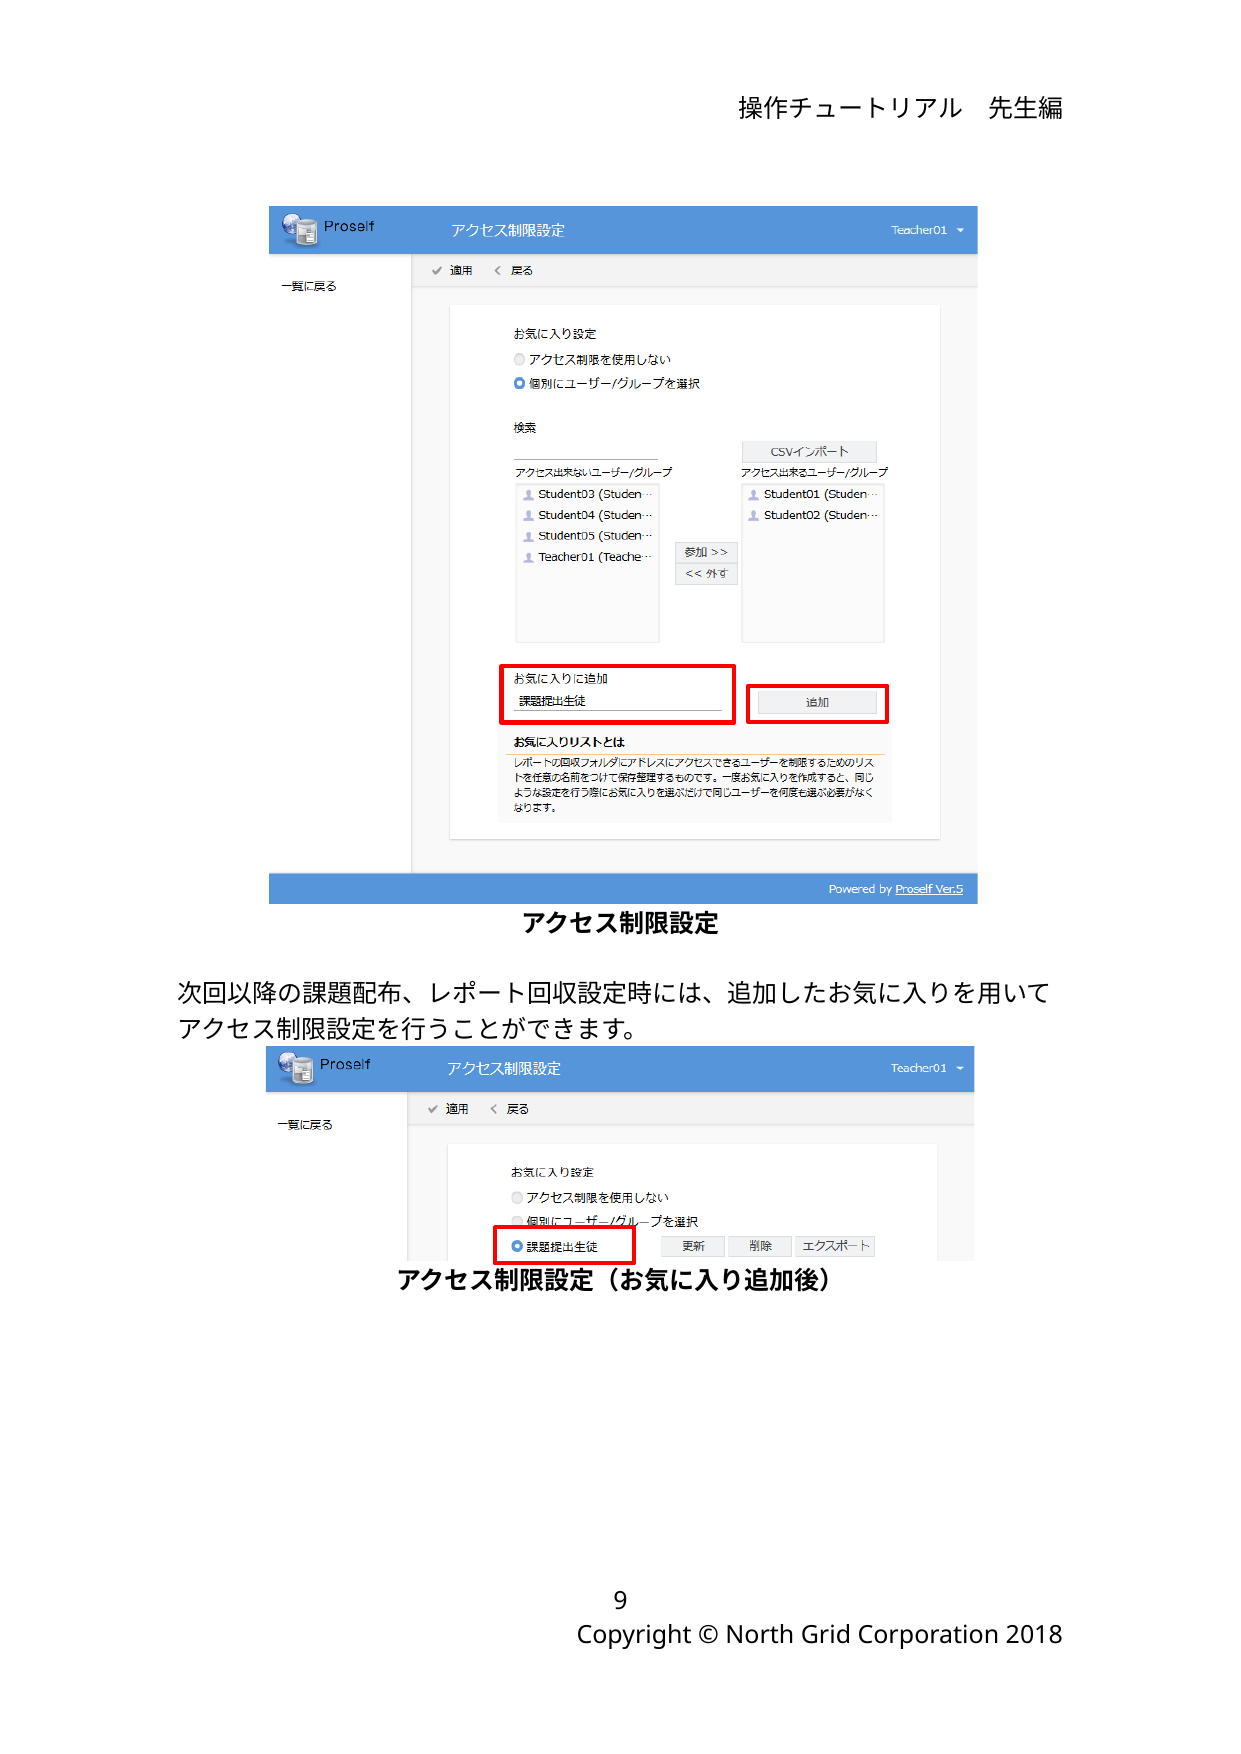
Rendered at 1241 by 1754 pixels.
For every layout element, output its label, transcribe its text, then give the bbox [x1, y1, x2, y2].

text アクセス制限設定 [177, 903, 1063, 939]
picture [269, 206, 978, 904]
text アクセス制限設定（お気に入り追加後） [177, 1261, 1063, 1297]
text 次回以降の課題配布、レポート回収設定時には、追加したお気に入りを用いてアクセス制限設定を行うことができます。 [177, 973, 1063, 1046]
picture [497, 1229, 632, 1261]
picture [265, 1046, 975, 1261]
